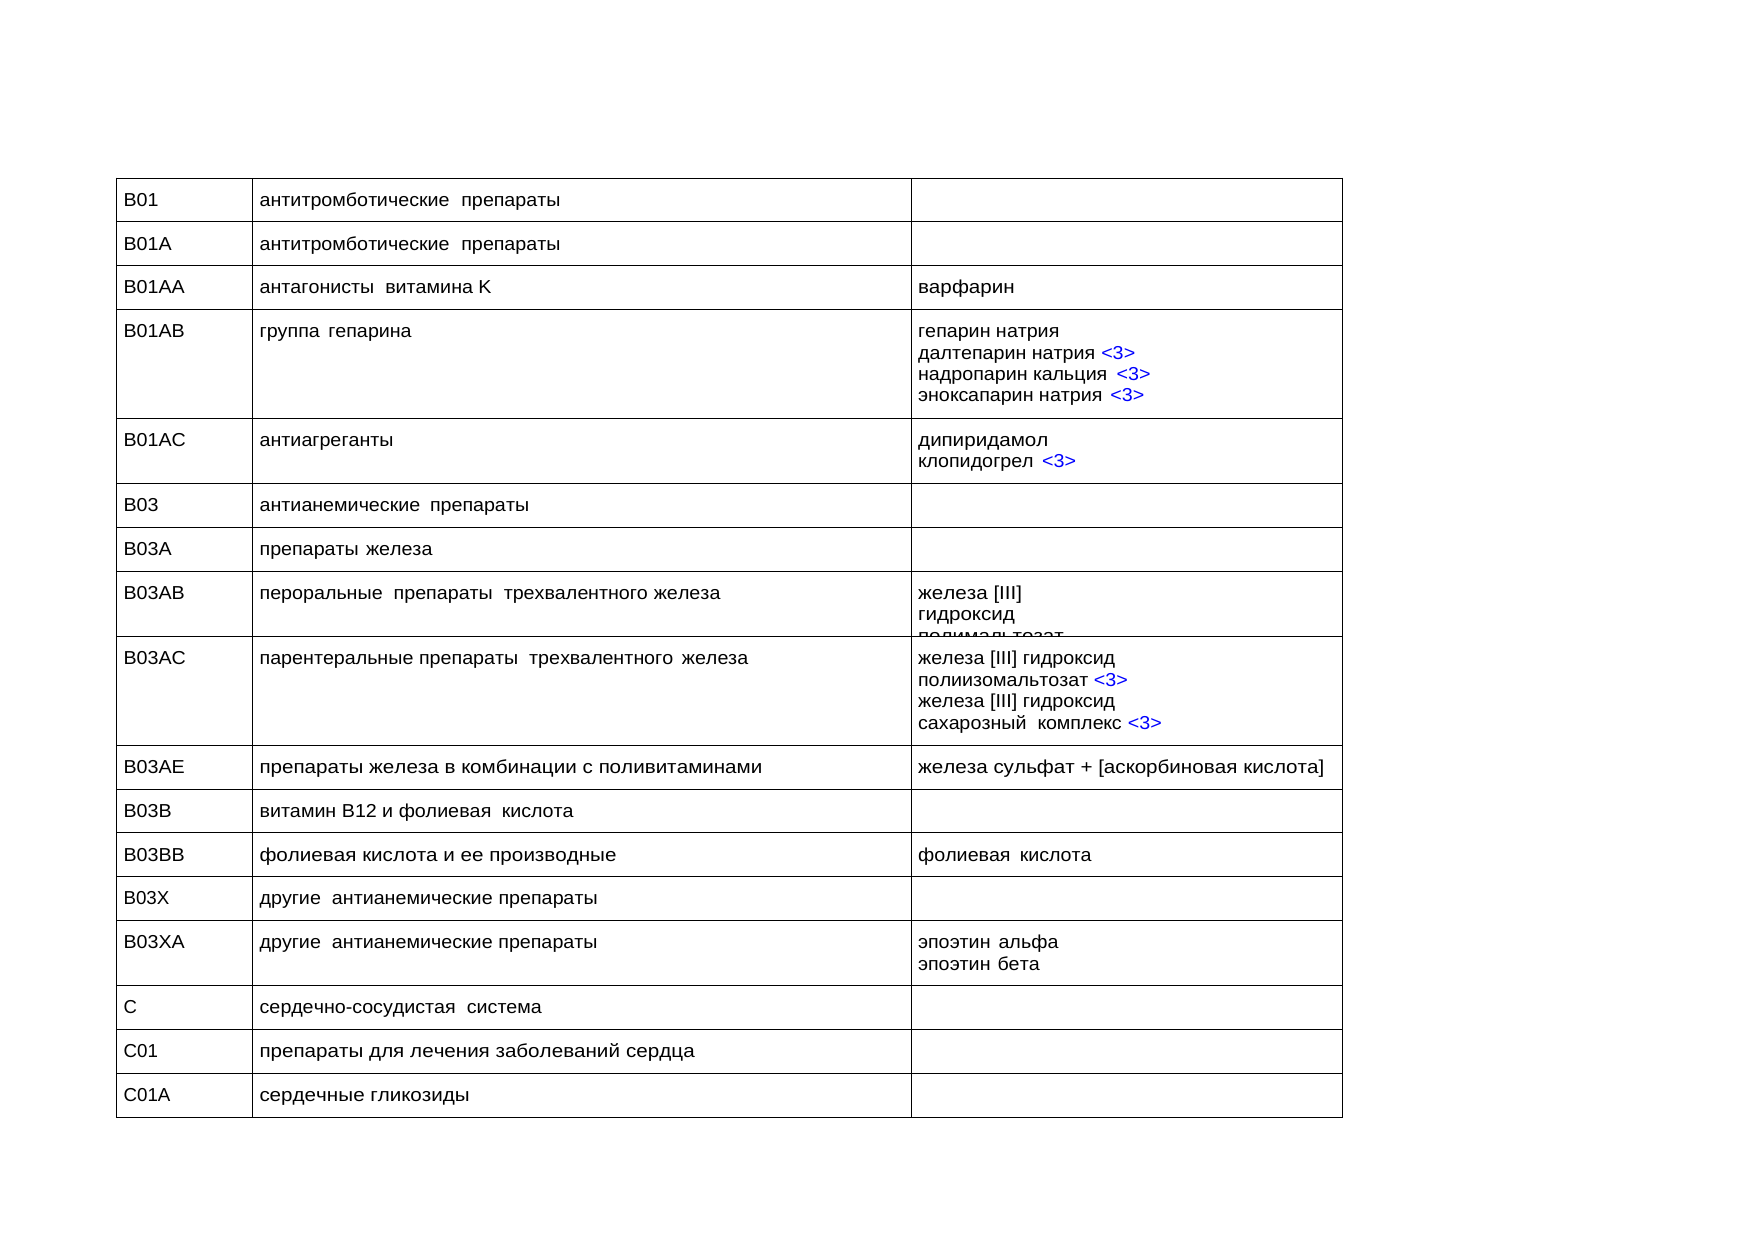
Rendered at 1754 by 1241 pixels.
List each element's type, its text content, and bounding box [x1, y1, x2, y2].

table_cell группа гепарина [253, 310, 911, 417]
table_cell другие антианемические препараты [253, 877, 911, 920]
table_cell B03 [117, 484, 252, 527]
table_cell фолиевая кислота и ее производные [253, 833, 911, 876]
table_cell препараты железа [253, 528, 911, 571]
table_cell сердечно-сосудистая система [253, 986, 911, 1029]
table_cell [912, 790, 1342, 832]
table_cell B03AE [117, 746, 252, 788]
table_header антитромботические препараты [253, 179, 911, 221]
table_cell [912, 877, 1342, 920]
table_cell B01AA [117, 266, 252, 309]
table_cell препараты для лечения заболеваний сердца [253, 1030, 911, 1073]
table_cell B03BB [117, 833, 252, 876]
table_cell антагонисты витамина K [253, 266, 911, 309]
table_cell C01 [117, 1030, 252, 1073]
table_cell B01A [117, 222, 252, 265]
table_cell [912, 222, 1342, 265]
table_cell B03AC [117, 637, 252, 744]
table_cell дипиридамол клопидогрел <3> [912, 419, 1342, 483]
table_cell B03AB [117, 572, 252, 636]
table_cell B03B [117, 790, 252, 832]
table_cell сердечные гликозиды [253, 1074, 911, 1117]
table_header B01 [117, 179, 252, 221]
table_cell B03A [117, 528, 252, 571]
table_cell железа [III] гидроксид полиизомальтозат <3> железа [III] гидроксид сахарозный комплекс <3> [912, 637, 1342, 744]
table_cell антианемические препараты [253, 484, 911, 527]
table_cell C01A [117, 1074, 252, 1117]
table_cell [912, 484, 1342, 527]
table_cell B01AC [117, 419, 252, 483]
table_cell B03XA [117, 921, 252, 985]
table_cell [912, 1030, 1342, 1073]
table_cell эпоэтин альфа эпоэтин бета [912, 921, 1342, 985]
table_cell пероральные препараты трехвалентного железа [253, 572, 911, 636]
table_cell фолиевая кислота [912, 833, 1342, 876]
table_cell C [117, 986, 252, 1029]
table_cell железа сульфат + [аскорбиновая кислота] [912, 746, 1342, 788]
table_cell B01AB [117, 310, 252, 417]
table_cell парентеральные препараты трехвалентного железа [253, 637, 911, 744]
table_header [912, 179, 1342, 221]
table_cell [912, 1074, 1342, 1117]
table_cell другие антианемические препараты [253, 921, 911, 985]
table_cell антитромботические препараты [253, 222, 911, 265]
table_cell витамин В12 и фолиевая кислота [253, 790, 911, 832]
table_cell гепарин натрия далтепарин натрия <3> надропарин кальция <3> эноксапарин натрия <3> [912, 310, 1342, 417]
table_cell препараты железа в комбинации с поливитаминами [253, 746, 911, 788]
table_cell [912, 528, 1342, 571]
table_cell B03X [117, 877, 252, 920]
table_cell [912, 986, 1342, 1029]
table_cell железа [III] гидроксид полимальтозат [912, 572, 1342, 636]
table_cell антиагреганты [253, 419, 911, 483]
table_cell варфарин [912, 266, 1342, 309]
